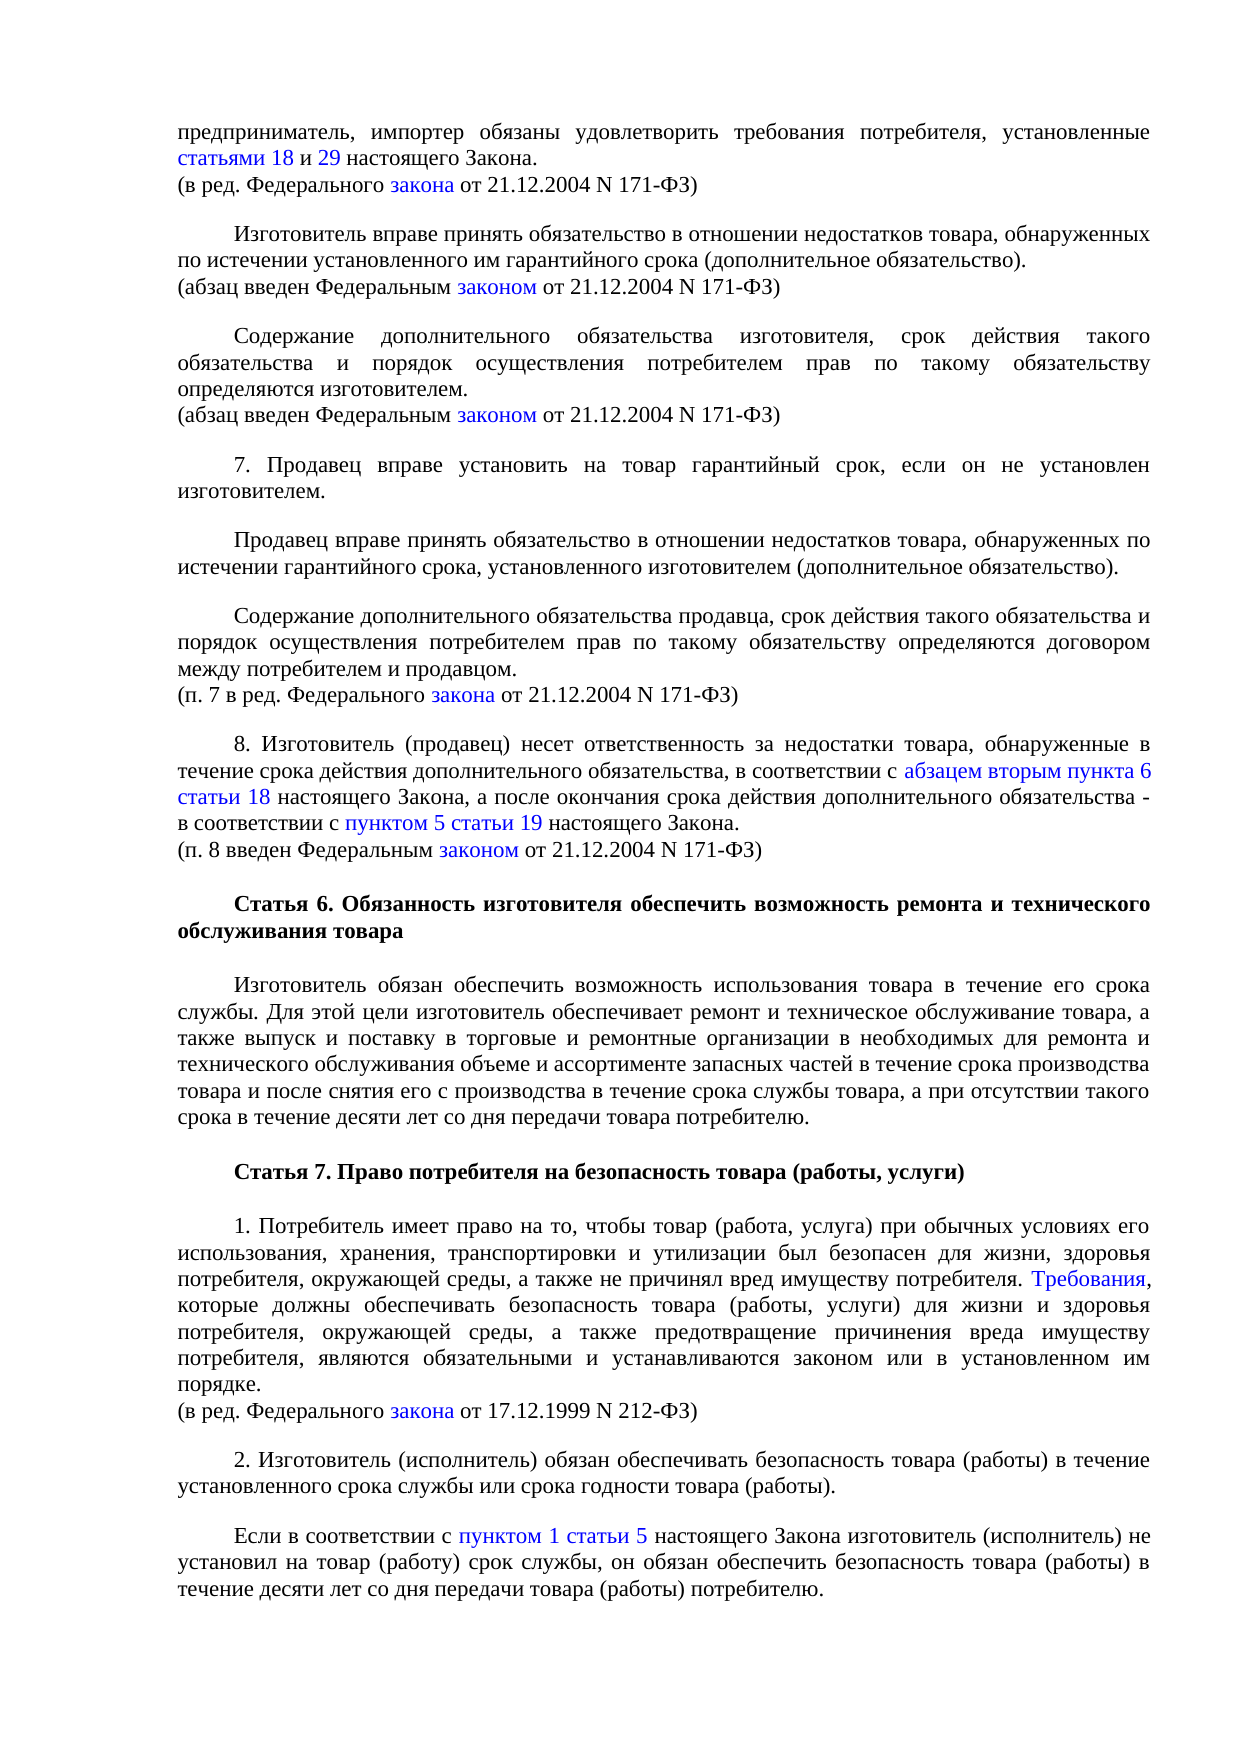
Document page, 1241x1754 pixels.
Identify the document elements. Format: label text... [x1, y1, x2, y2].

text Содержание дополнительного обязательства продавца, срок действия такого обязательства и порядок осуществления потребителем прав по такому обязательству определяются договором между потребителем и продавцом. [177, 602, 1152, 681]
text Изготовитель обязан обеспечить возможность использования товара в течение его срока службы. Для этой цели изготовитель обеспечивает ремонт и техническое обслуживание товара, а также выпуск и поставку в торговые и ремонтные организации в необходимых для ремонта и технического обслуживания объеме и ассортименте запасных частей в течение срока производства товара и после снятия его с производства в течение срока службы товара, а при отсутствии такого срока в течение десяти лет со дня передачи товара потребителю. [177, 971, 1152, 1129]
text 7. Продавец вправе установить на товар гарантийный срок, если он не установлен изготовителем. [177, 451, 1152, 503]
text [177, 118, 1152, 171]
text (в ред. Федерального закона от 21.12.2004 N 171-ФЗ) [177, 171, 1152, 197]
text 1. Потребитель имеет право на то, чтобы товар (работа, услуга) при обычных условиях его использования, хранения, транспортировки и утилизации был безопасен для жизни, здоровья потребителя, окружающей среды, а также не причинял вред имуществу потребителя. Требования, которые должны обеспечивать безопасность товара (работы, услуги) для жизни и здоровья потребителя, окружающей среды, а также предотвращение причинения вреда имуществу потребителя, являются обязательными и устанавливаются законом или в установленном им порядке. [177, 1212, 1152, 1397]
text Продавец вправе принять обязательство в отношении недостатков товара, обнаруженных по истечении гарантийного срока, установленного изготовителем (дополнительное обязательство). [177, 526, 1152, 579]
text (абзац введен Федеральным законом от 21.12.2004 N 171-ФЗ) [177, 273, 1152, 299]
text (абзац введен Федеральным законом от 21.12.2004 N 171-ФЗ) [177, 401, 1152, 428]
text Если в соответствии с пунктом 1 статьи 5 настоящего Закона изготовитель (исполнитель) не установил на товар (работу) срок службы, он обязан обеспечить безопасность товара (работы) в течение десяти лет со дня передачи товара (работы) потребителю. [177, 1522, 1152, 1601]
text (в ред. Федерального закона от 17.12.1999 N 212-ФЗ) [177, 1397, 1152, 1423]
text 8. Изготовитель (продавец) несет ответственность за недостатки товара, обнаруженные в течение срока действия дополнительного обязательства, в соответствии с абзацем вторым пункта 6 статьи 18 настоящего Закона, а после окончания срока действия дополнительного обязательства - в соответствии с пунктом 5 статьи 19 настоящего Закона. [177, 730, 1152, 836]
text Содержание дополнительного обязательства изготовителя, срок действия такого обязательства и порядок осуществления потребителем прав по такому обязательству определяются изготовителем. [177, 322, 1152, 401]
text (п. 8 введен Федеральным законом от 21.12.2004 N 171-ФЗ) [177, 836, 1152, 862]
text 2. Изготовитель (исполнитель) обязан обеспечивать безопасность товара (работы) в течение установленного срока службы или срока годности товара (работы). [177, 1446, 1152, 1499]
text Статья 7. Право потребителя на безопасность товара (работы, услуги) [177, 1158, 1152, 1184]
text Изготовитель вправе принять обязательство в отношении недостатков товара, обнаруженных по истечении установленного им гарантийного срока (дополнительное обязательство). [177, 220, 1152, 273]
text Статья 6. Обязанность изготовителя обеспечить возможность ремонта и технического обслуживания товара [177, 891, 1152, 943]
text (п. 7 в ред. Федерального закона от 21.12.2004 N 171-ФЗ) [177, 681, 1152, 707]
